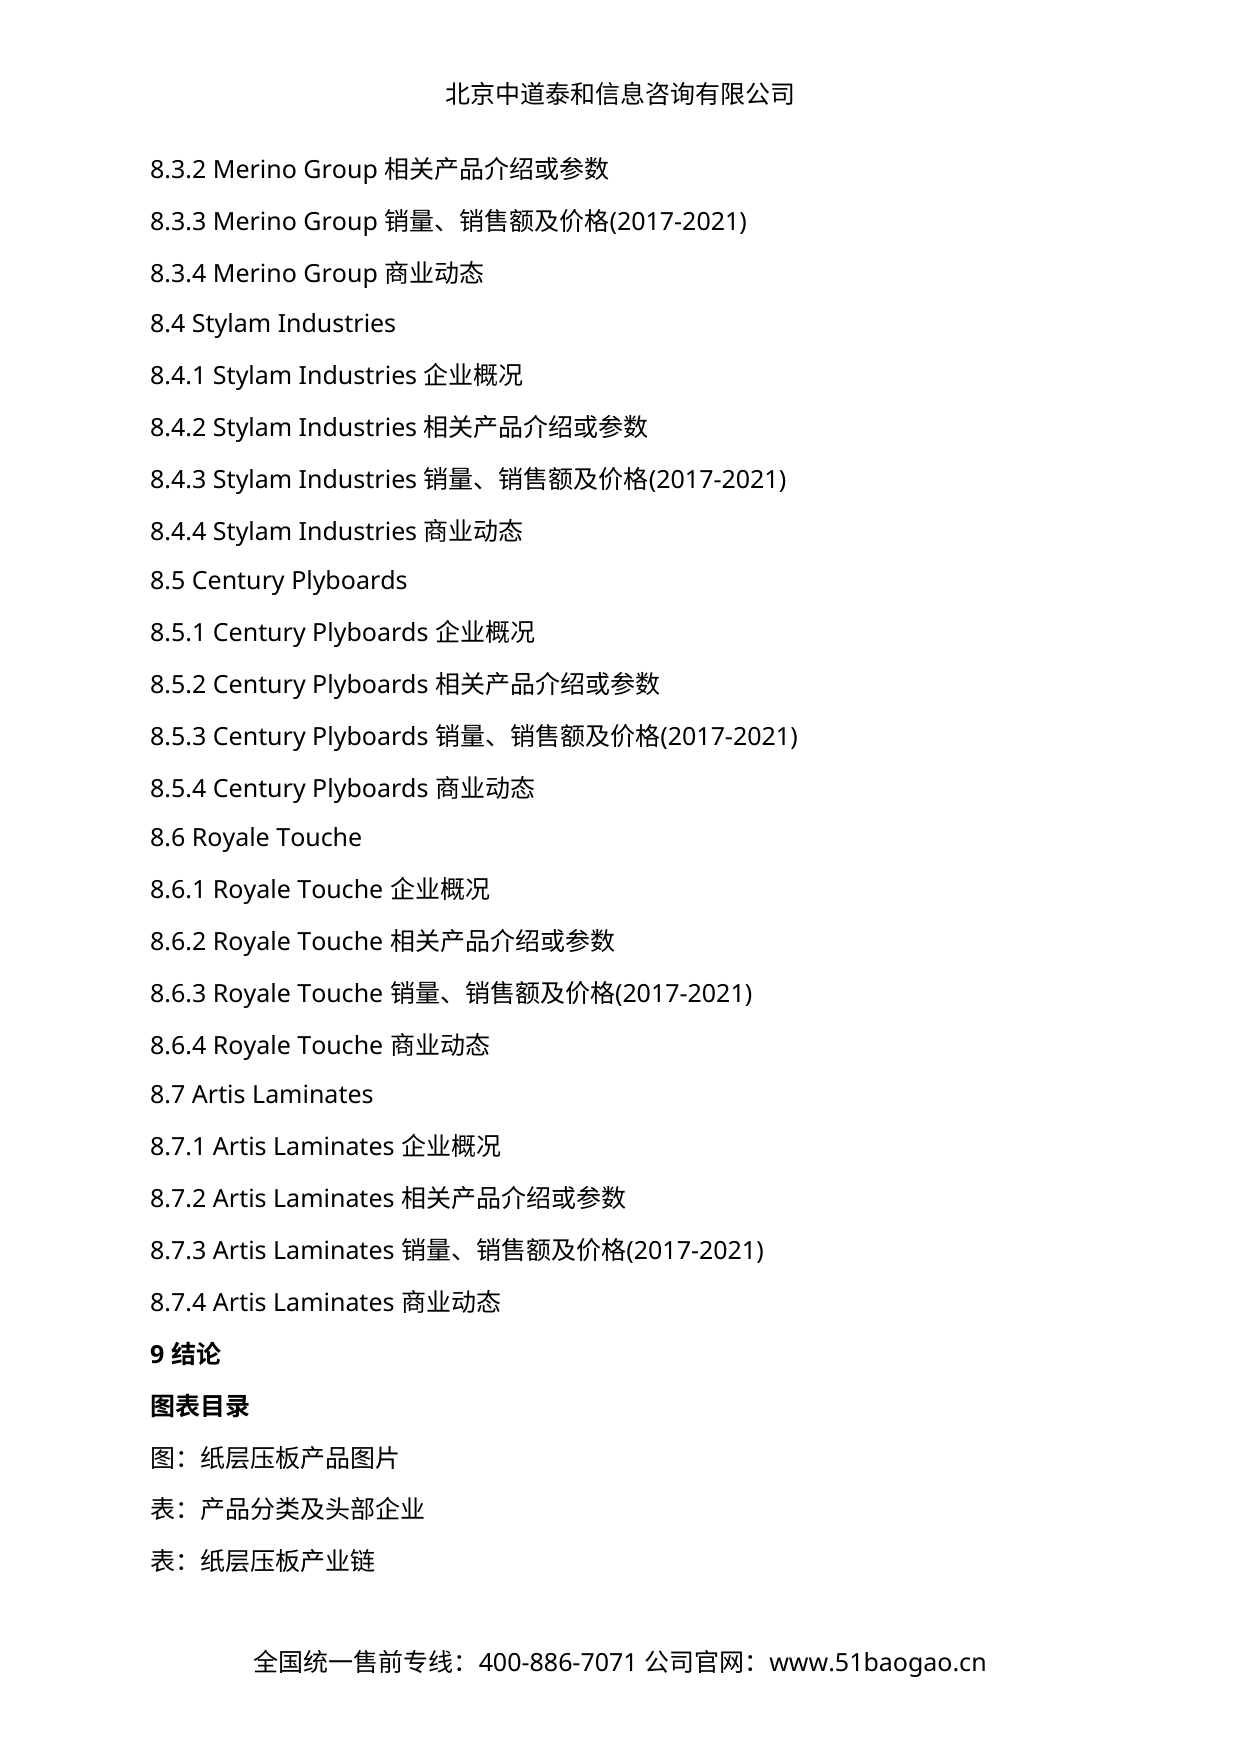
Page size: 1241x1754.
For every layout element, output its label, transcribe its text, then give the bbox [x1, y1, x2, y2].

text 8.7.4 Artis Laminates 商业动态 [150, 1282, 1090, 1319]
text 8.3.4 Merino Group 商业动态 [150, 254, 1090, 290]
text 表：产品分类及头部企业 [150, 1490, 1090, 1526]
text 8.5.3 Century Plyboards 销量、销售额及价格(2017-2021) [150, 716, 1090, 752]
text 8.3.2 Merino Group 相关产品介绍或参数 [150, 150, 1090, 186]
text 8.6.3 Royale Touche 销量、销售额及价格(2017-2021) [150, 973, 1090, 1010]
text 8.4.2 Stylam Industries 相关产品介绍或参数 [150, 407, 1090, 443]
text 8.5.1 Century Plyboards 企业概况 [150, 612, 1090, 649]
text 表：纸层压板产业链 [150, 1542, 1090, 1578]
text 8.7.1 Artis Laminates 企业概况 [150, 1127, 1090, 1163]
text 8.4.1 Stylam Industries 企业概况 [150, 355, 1090, 392]
text 图：纸层压板产品图片 [150, 1438, 1090, 1474]
text 8.3.3 Merino Group 销量、销售额及价格(2017-2021) [150, 202, 1090, 238]
text 8.6 Royale Touche [150, 820, 1090, 854]
text 8.4.3 Stylam Industries 销量、销售额及价格(2017-2021) [150, 459, 1090, 495]
text 8.4.4 Stylam Industries 商业动态 [150, 511, 1090, 547]
text 8.5.2 Century Plyboards 相关产品介绍或参数 [150, 664, 1090, 701]
text 8.7 Artis Laminates [150, 1077, 1090, 1111]
text 8.4 Stylam Industries [150, 306, 1090, 340]
text 9 结论 [150, 1334, 1090, 1371]
text 8.5.4 Century Plyboards 商业动态 [150, 768, 1090, 804]
text 8.5 Century Plyboards [150, 563, 1090, 597]
text 8.6.2 Royale Touche 相关产品介绍或参数 [150, 922, 1090, 958]
text 8.7.3 Artis Laminates 销量、销售额及价格(2017-2021) [150, 1231, 1090, 1267]
text 8.6.1 Royale Touche 企业概况 [150, 870, 1090, 906]
text 8.7.2 Artis Laminates 相关产品介绍或参数 [150, 1179, 1090, 1215]
text 8.6.4 Royale Touche 商业动态 [150, 1025, 1090, 1062]
text 图表目录 [150, 1386, 1090, 1422]
